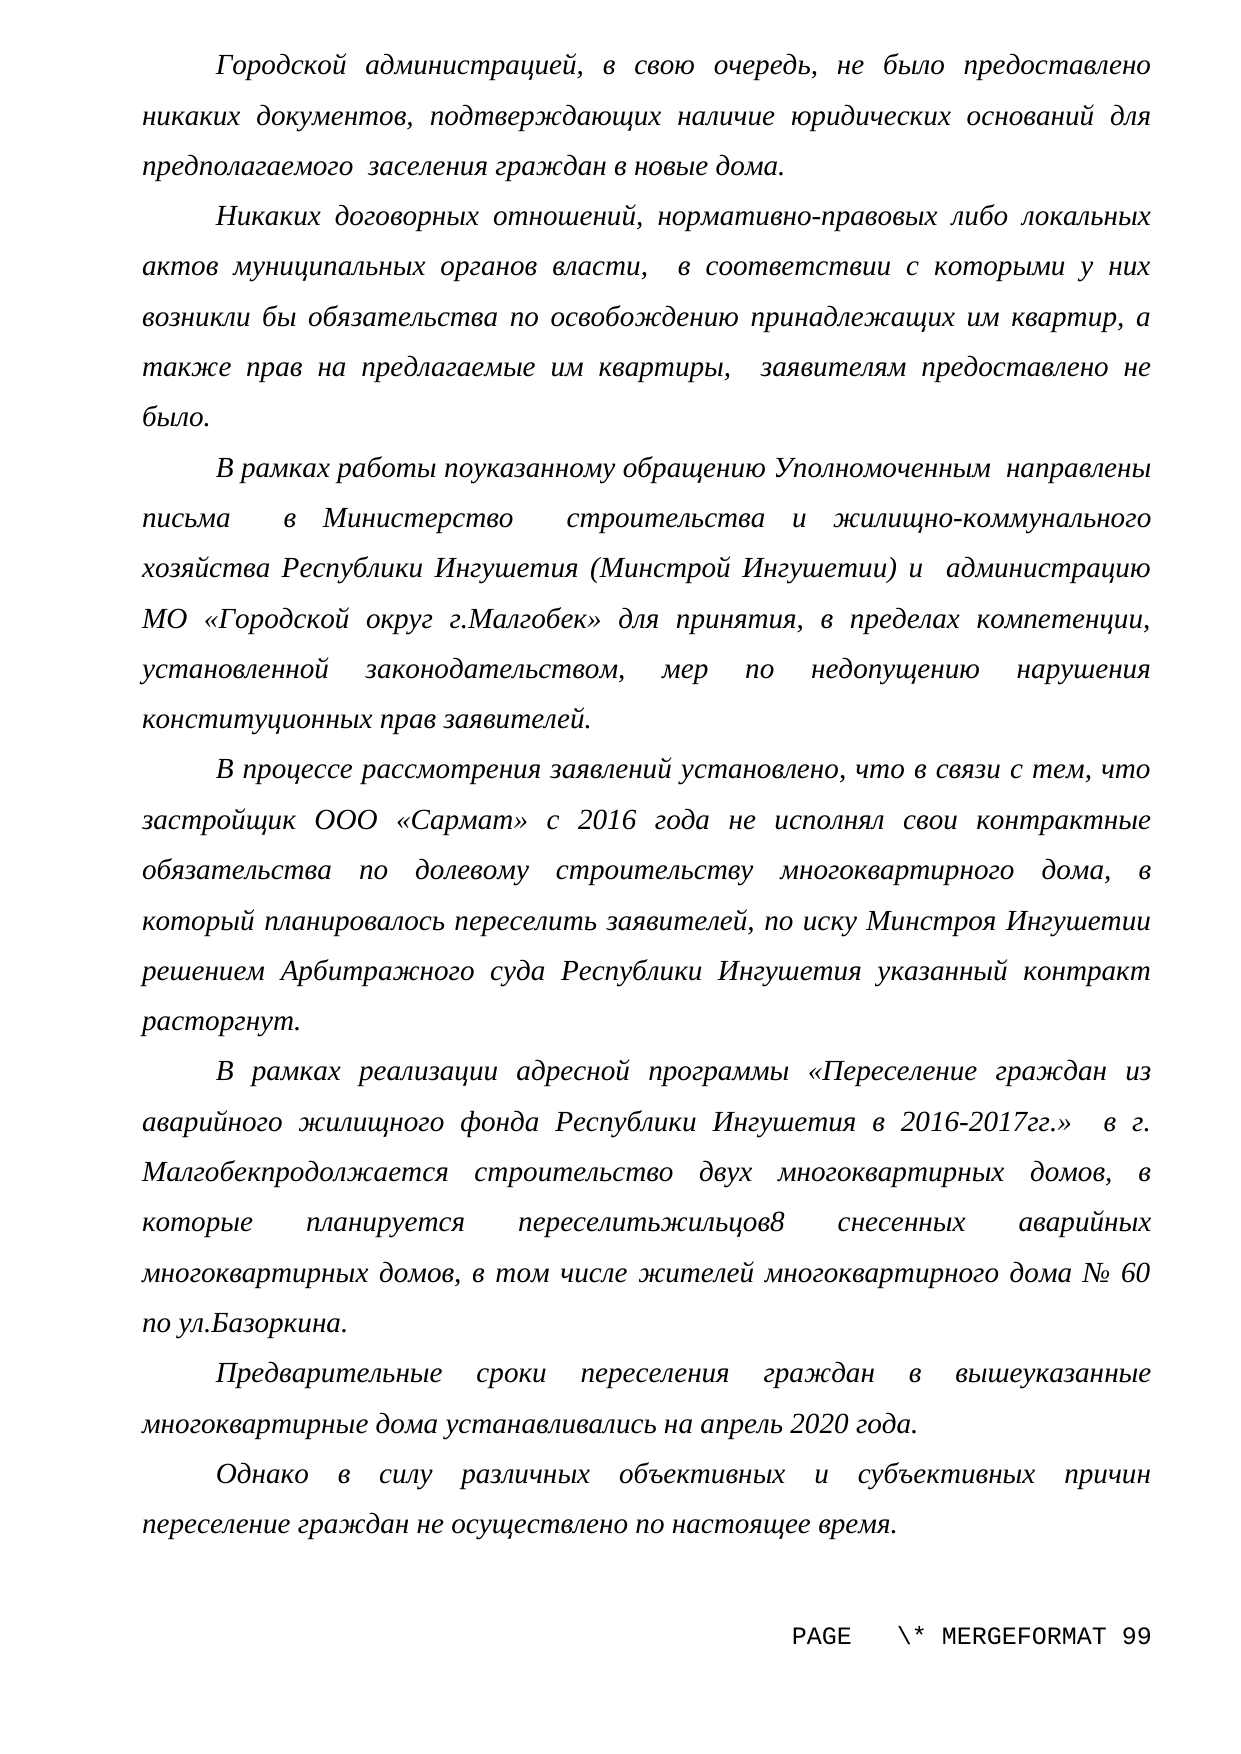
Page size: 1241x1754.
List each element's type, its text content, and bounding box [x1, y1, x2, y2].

text В рамках реализации адресной программы «Переселение граждан из аварийного жилищного фонда Республики Ингушетия в 2016-2017гг.» в г. Малгобекпродолжается строительство двух многоквартирных домов, в которые планируется переселитьжильцов8 снесенных аварийных многоквартирных домов, в том числе жителей многоквартирного дома № 60 по ул.Базоркина. [142, 1053, 1152, 1339]
text В процессе рассмотрения заявлений установлено, что в связи с тем, что застройщик ООО «Сармат» с 2016 года не исполнял свои контрактные обязательства по долевому строительству многоквартирного дома, в который планировалось переселить заявителей, по иску Минстроя Ингушетии решением Арбитражного суда Республики Ингушетия указанный контракт расторгнут. [142, 752, 1152, 1037]
text Предварительные сроки переселения граждан в вышеуказанные многоквартирные дома устанавливались на апрель 2020 года. [142, 1355, 1152, 1439]
text Однако в силу различных объективных и субъективных причин переселение граждан не осуществлено по настоящее время. [142, 1456, 1152, 1540]
text В рамках работы поуказанному обращению Уполномоченным направлены письма в Министерство строительства и жилищно-коммунального хозяйства Республики Ингушетия (Минстрой Ингушетии) и администрацию МО «Городской округ г.Малгобек» для принятия, в пределах компетенции, установленной законодательством, мер по недопущению нарушения конституционных прав заявителей. [142, 450, 1152, 735]
text Никаких договорных отношений, нормативно-правовых либо локальных актов муниципальных органов власти, в соответствии с которыми у них возникли бы обязательства по освобождению принадлежащих им квартир, а также прав на предлагаемые им квартиры, заявителям предоставлено не было. [142, 198, 1152, 433]
text Городской администрацией, в свою очередь, не было предоставлено никаких документов, подтверждающих наличие юридических оснований для предполагаемого заселения граждан в новые дома. [142, 47, 1152, 181]
